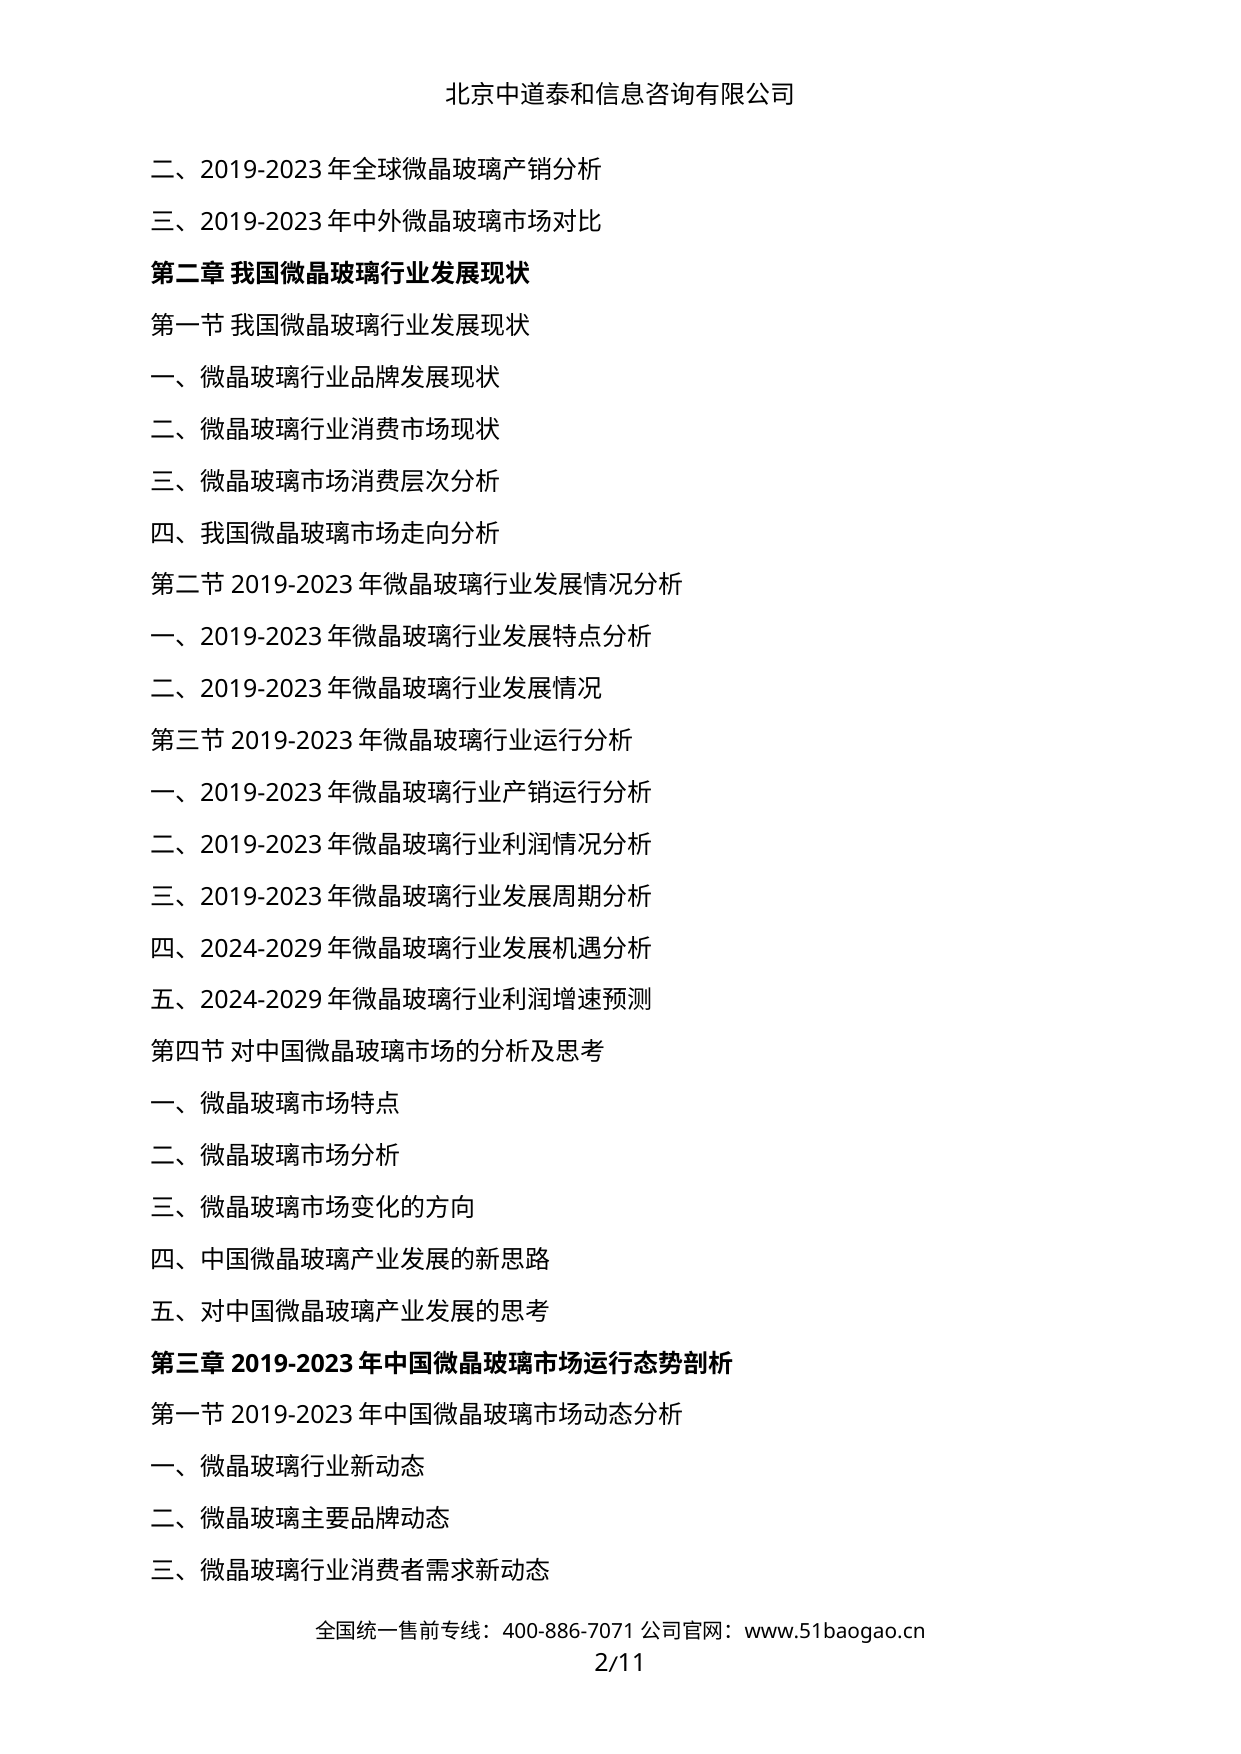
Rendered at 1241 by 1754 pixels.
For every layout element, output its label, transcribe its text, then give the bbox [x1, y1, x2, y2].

text 一、2019-2023年微晶玻璃行业发展特点分析 [150, 617, 1090, 653]
text 四、我国微晶玻璃市场走向分析 [150, 513, 1090, 549]
text 五、对中国微晶玻璃产业发展的思考 [150, 1291, 1090, 1327]
text 三、微晶玻璃行业消费者需求新动态 [150, 1551, 1090, 1587]
text 二、微晶玻璃主要品牌动态 [150, 1499, 1090, 1535]
text 五、2024-2029年微晶玻璃行业利润增速预测 [150, 980, 1090, 1016]
text 二、微晶玻璃行业消费市场现状 [150, 409, 1090, 446]
text 三、2019-2023年中外微晶玻璃市场对比 [150, 202, 1090, 238]
text 第二节 2019-2023年微晶玻璃行业发展情况分析 [150, 565, 1090, 601]
text 一、2019-2023年微晶玻璃行业产销运行分析 [150, 772, 1090, 809]
text 第四节 对中国微晶玻璃市场的分析及思考 [150, 1032, 1090, 1068]
text 四、中国微晶玻璃产业发展的新思路 [150, 1239, 1090, 1276]
text 一、微晶玻璃行业新动态 [150, 1447, 1090, 1483]
text 三、微晶玻璃市场消费层次分析 [150, 461, 1090, 497]
text 二、2019-2023年微晶玻璃行业发展情况 [150, 669, 1090, 705]
text 四、2024-2029年微晶玻璃行业发展机遇分析 [150, 928, 1090, 964]
text 第三节 2019-2023年微晶玻璃行业运行分析 [150, 721, 1090, 757]
text 二、2019-2023年微晶玻璃行业利润情况分析 [150, 824, 1090, 861]
text 三、微晶玻璃市场变化的方向 [150, 1187, 1090, 1224]
text 第二章 我国微晶玻璃行业发展现状 [150, 254, 1090, 290]
text 二、2019-2023年全球微晶玻璃产销分析 [150, 150, 1090, 186]
text 三、2019-2023年微晶玻璃行业发展周期分析 [150, 876, 1090, 912]
text 第一节 2019-2023年中国微晶玻璃市场动态分析 [150, 1395, 1090, 1431]
text 一、微晶玻璃行业品牌发展现状 [150, 357, 1090, 394]
text 第一节 我国微晶玻璃行业发展现状 [150, 306, 1090, 342]
text 一、微晶玻璃市场特点 [150, 1084, 1090, 1120]
text 二、微晶玻璃市场分析 [150, 1136, 1090, 1172]
text 第三章 2019-2023年中国微晶玻璃市场运行态势剖析 [150, 1343, 1090, 1379]
